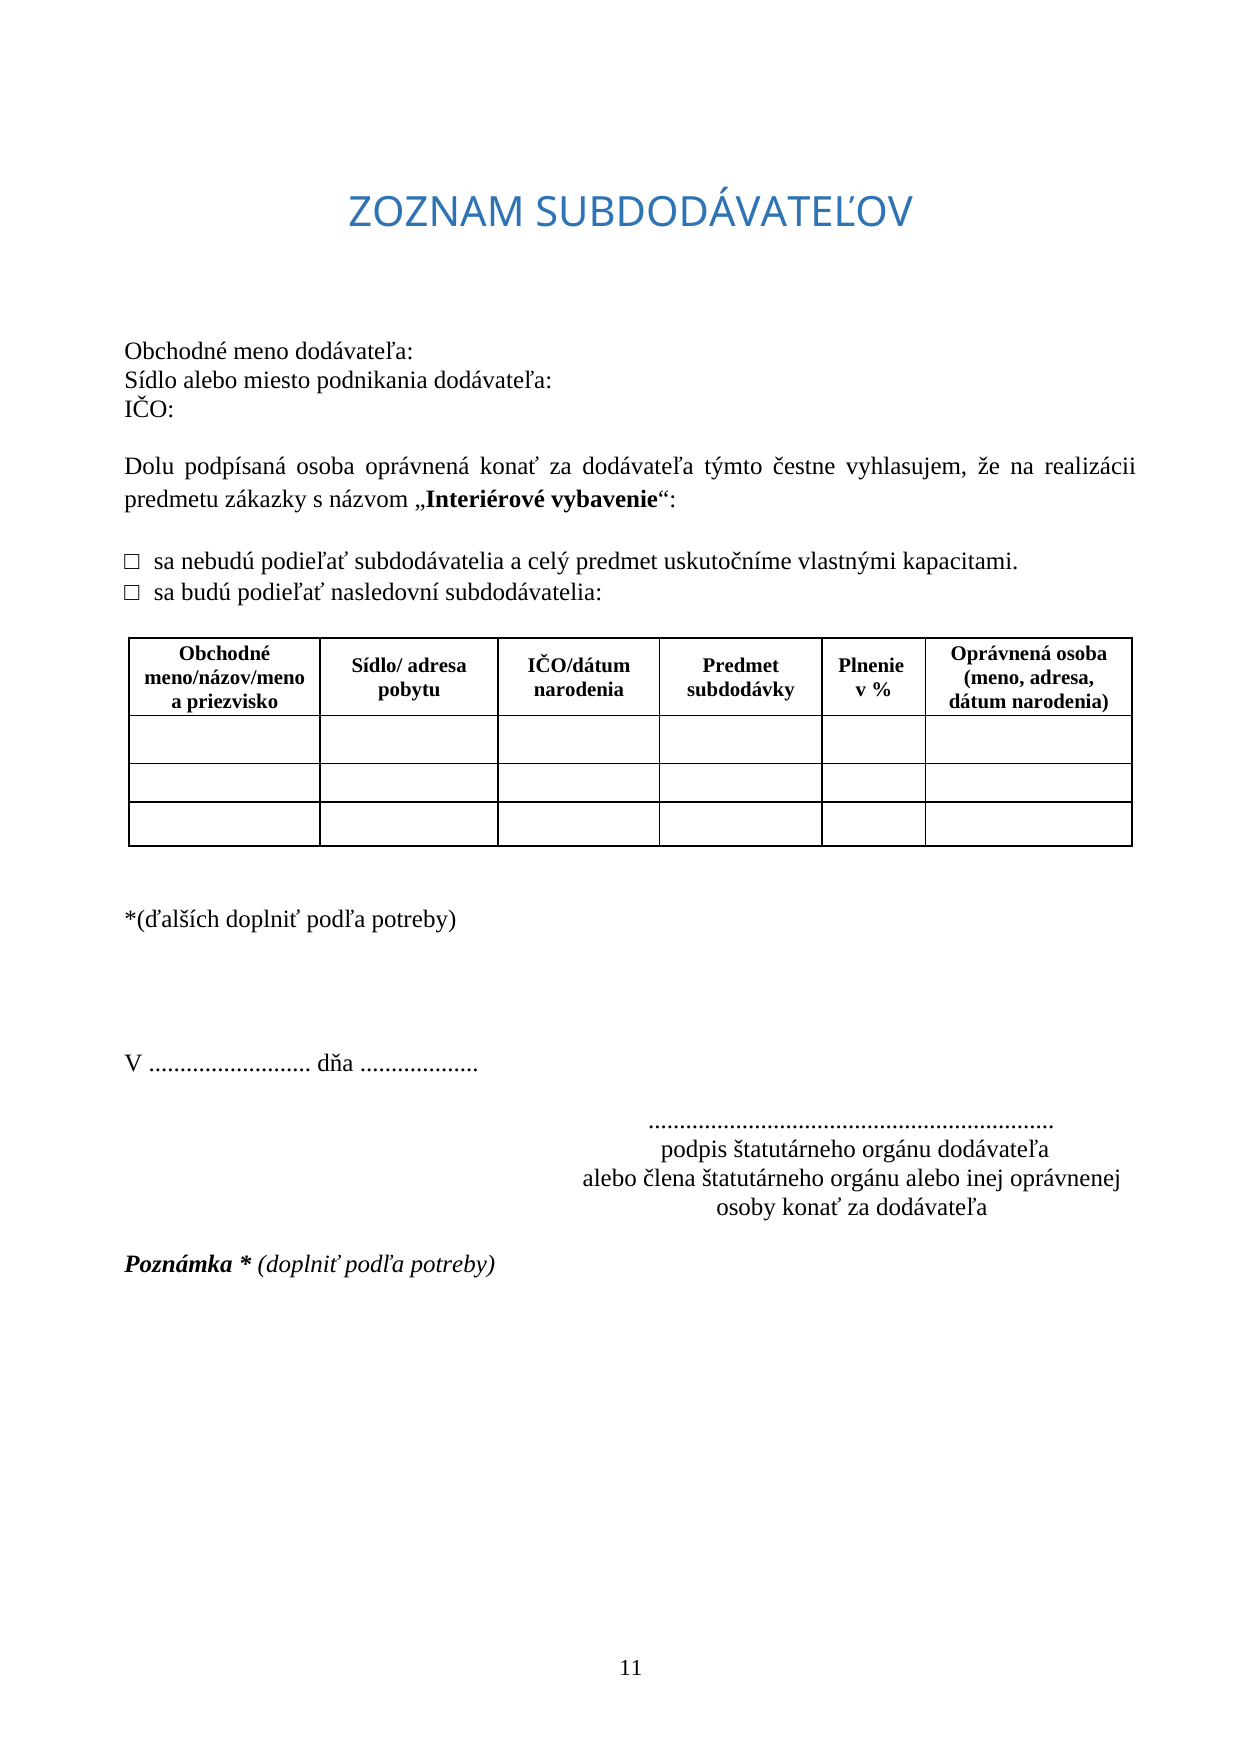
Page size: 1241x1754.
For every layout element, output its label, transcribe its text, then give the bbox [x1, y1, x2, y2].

table_cell [130, 764, 319, 801]
table_header Oprávnená osoba (meno, adresa, dátum narodenia) [926, 639, 1131, 714]
table_cell [660, 716, 821, 762]
table_header Predmet subdodávky [660, 639, 821, 714]
table_cell [321, 716, 497, 762]
text Sídlo alebo miesto podnikania dodávateľa: [124, 365, 1137, 394]
table_cell [499, 716, 659, 762]
table_cell [926, 764, 1131, 801]
table_cell [823, 764, 925, 801]
table_cell [321, 803, 497, 844]
table_cell [130, 803, 319, 844]
table_cell [660, 803, 821, 844]
table_cell [926, 716, 1131, 762]
text podpis štatutárneho orgánu dodávateľa [567, 1134, 1137, 1163]
table_cell [660, 764, 821, 801]
table_header Obchodné meno/názov/meno a priezvisko [130, 639, 319, 714]
table_cell [823, 716, 925, 762]
table_cell [926, 803, 1131, 844]
table_header Sídlo/ adresa pobytu [321, 639, 497, 714]
table_cell [130, 716, 319, 762]
text *(ďalších doplniť podľa potreby) [124, 904, 1137, 933]
table_header Plnenie v % [823, 639, 925, 714]
list sa budú podieľať nasledovní subdodávatelia: [124, 577, 1137, 608]
text Poznámka * (doplniť podľa potreby) [124, 1249, 1137, 1278]
text V .......................... dňa ................... [124, 1048, 1137, 1077]
table_cell [321, 764, 497, 801]
list sa nebudú podieľať subdodávatelia a celý predmet uskutočníme vlastnými kapacitami. [124, 546, 1137, 577]
table_cell [499, 764, 659, 801]
table_header IČO/dátum narodenia [499, 639, 659, 714]
text IČO: [124, 394, 1137, 423]
table_cell [499, 803, 659, 844]
text alebo člena štatutárneho orgánu alebo inej oprávnenej osoby konať za dodávateľa [567, 1163, 1137, 1220]
table_cell [823, 803, 925, 844]
text Obchodné meno dodávateľa: [124, 336, 1137, 365]
text Dolu podpísaná osoba oprávnená konať za dodávateľa týmto čestne vyhlasujem, že na realizácii predmetu zákazky s názvom „Interiérové vybavenie“: [124, 451, 1137, 513]
text ................................................................. [567, 1105, 1137, 1134]
text ZOZNAM SUBDODÁVATEĽOV [124, 182, 1137, 238]
